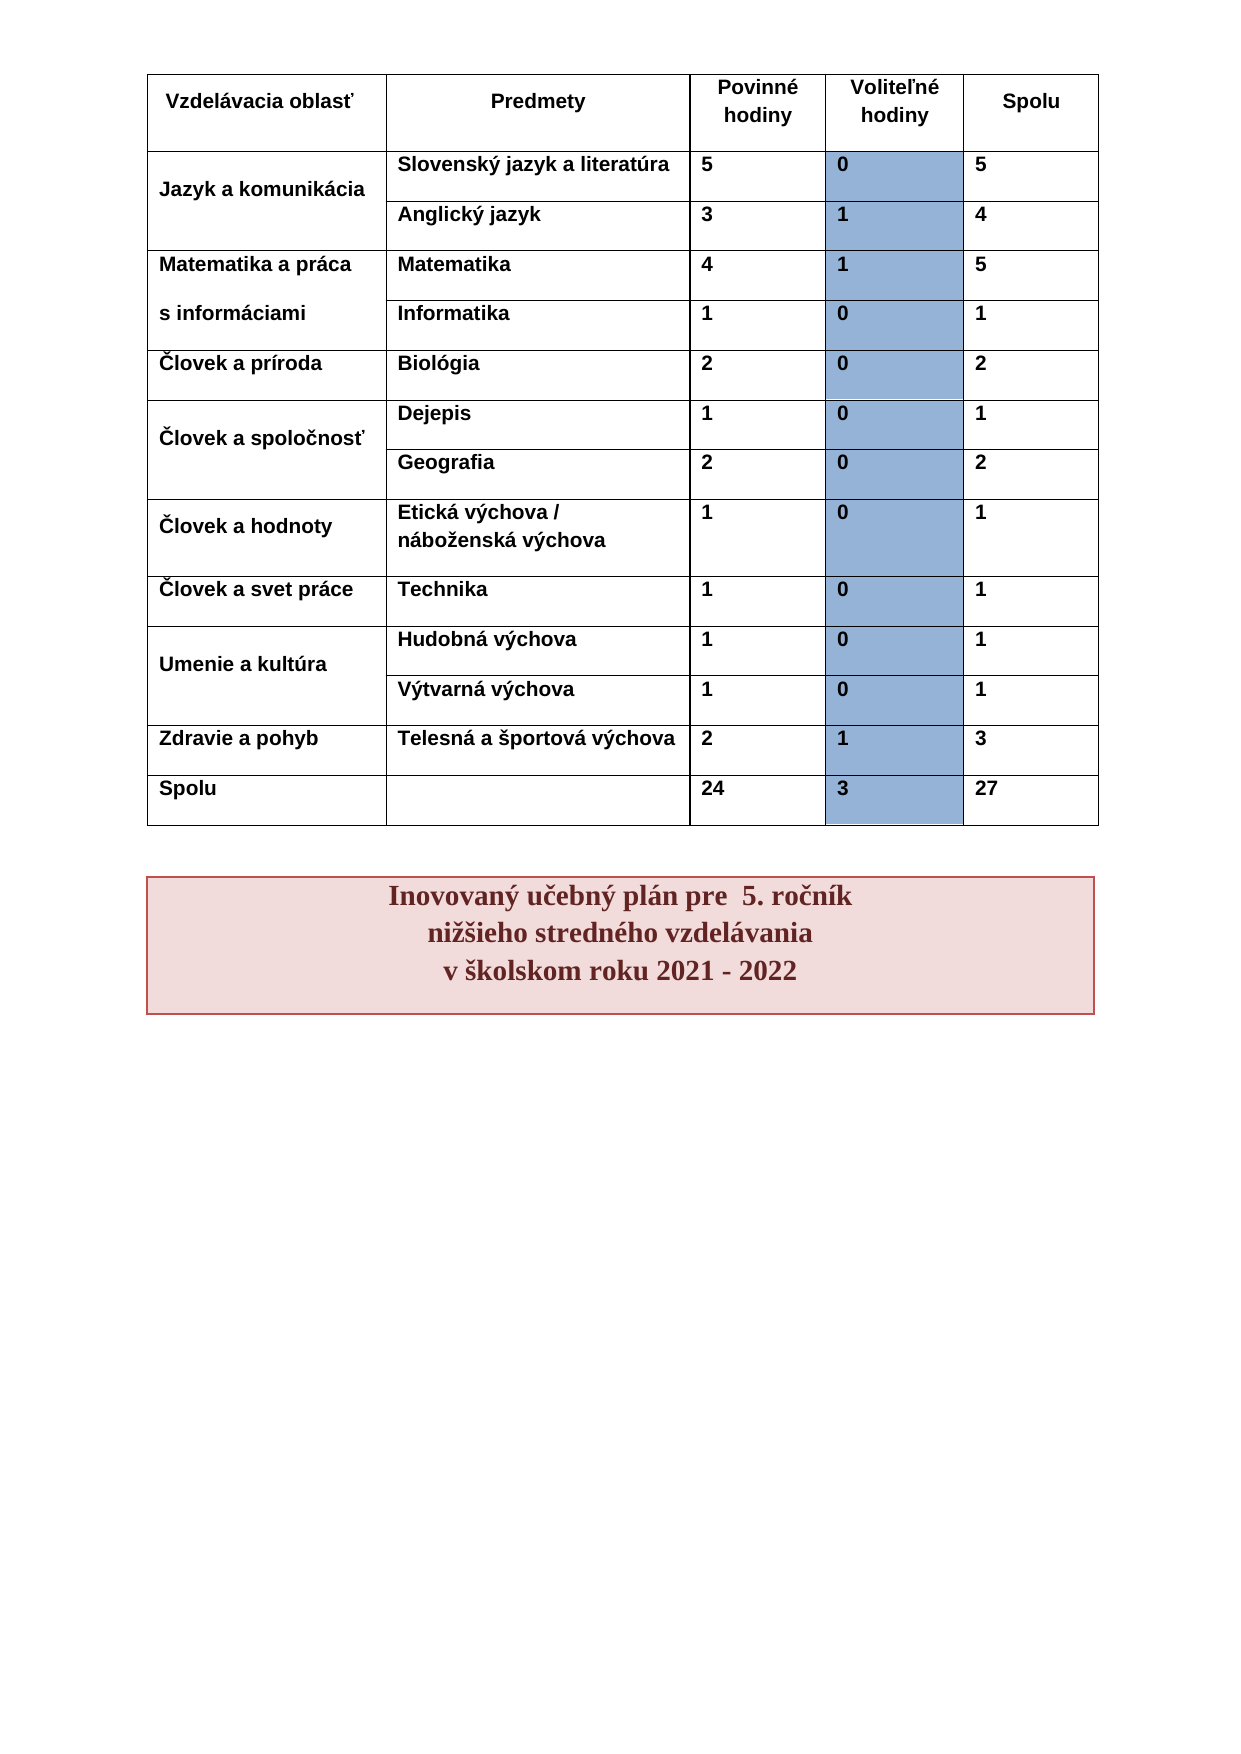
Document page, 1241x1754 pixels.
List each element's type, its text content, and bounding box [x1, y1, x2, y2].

table_header Povinné hodiny [691, 75, 825, 151]
table_cell Matematika a práca s informáciami [148, 251, 386, 350]
table_cell 4 [964, 202, 1098, 250]
subtitle Inovovaný učebný plán pre 5. ročník [148, 878, 1093, 911]
table_cell Umenie a kultúra [148, 627, 386, 725]
table_cell 0 [826, 351, 963, 399]
table_cell 3 [826, 776, 963, 824]
table_cell 0 [826, 627, 963, 675]
table_cell 1 [964, 301, 1098, 350]
table_cell Hudobná výchova [387, 627, 689, 675]
table_cell Informatika [387, 301, 689, 350]
table_cell 1 [964, 500, 1098, 576]
table_header Spolu [964, 75, 1098, 151]
table_cell 27 [964, 776, 1098, 824]
table_cell 1 [691, 627, 825, 675]
table_cell 0 [826, 676, 963, 725]
table_cell Spolu [148, 776, 386, 824]
table_cell Matematika [387, 251, 689, 300]
table_cell Človek a príroda [148, 351, 386, 399]
table_header Vzdelávacia oblasť [148, 75, 386, 151]
table_cell 1 [691, 500, 825, 576]
table_cell Etická výchova / náboženská výchova [387, 500, 689, 576]
table_cell 1 [691, 401, 825, 449]
table_cell 5 [691, 152, 825, 201]
table_cell [387, 776, 689, 824]
table_cell 0 [826, 577, 963, 626]
table_cell Anglický jazyk [387, 202, 689, 250]
table_cell Slovenský jazyk a literatúra [387, 152, 689, 201]
table_cell 1 [826, 726, 963, 775]
table_cell Dejepis [387, 401, 689, 449]
subtitle v školskom roku 2021 - 2022 [148, 951, 1093, 1013]
table_cell 1 [964, 627, 1098, 675]
subtitle nižšieho stredného vzdelávania [148, 913, 1093, 949]
table_cell 0 [826, 401, 963, 449]
table_cell 0 [826, 152, 963, 201]
table_header Voliteľné hodiny [826, 75, 963, 151]
table_cell 1 [826, 202, 963, 250]
table_cell 2 [691, 450, 825, 499]
table_cell 2 [691, 726, 825, 775]
table_cell 1 [826, 251, 963, 300]
table_cell Človek a spoločnosť [148, 401, 386, 499]
table_cell Technika [387, 577, 689, 626]
table_cell 0 [826, 500, 963, 576]
table_cell 1 [691, 301, 825, 350]
table_cell Telesná a športová výchova [387, 726, 689, 775]
table_cell 1 [964, 401, 1098, 449]
table_cell 2 [964, 450, 1098, 499]
table_header Predmety [387, 75, 689, 151]
table_cell 3 [964, 726, 1098, 775]
table_cell Človek a hodnoty [148, 500, 386, 576]
table_cell Biológia [387, 351, 689, 399]
table_cell 1 [691, 676, 825, 725]
table_cell 1 [964, 577, 1098, 626]
table_cell Výtvarná výchova [387, 676, 689, 725]
table_cell 1 [691, 577, 825, 626]
table_cell 5 [964, 251, 1098, 300]
table_cell 4 [691, 251, 825, 300]
table_cell Zdravie a pohyb [148, 726, 386, 775]
table_cell 3 [691, 202, 825, 250]
table_cell 0 [826, 301, 963, 350]
table_cell 5 [964, 152, 1098, 201]
table_cell 0 [826, 450, 963, 499]
table_cell 2 [691, 351, 825, 399]
table_cell 2 [964, 351, 1098, 399]
table_cell Jazyk a komunikácia [148, 152, 386, 250]
table_cell 1 [964, 676, 1098, 725]
table_cell Človek a svet práce [148, 577, 386, 626]
table_cell Geografia [387, 450, 689, 499]
table_cell 24 [691, 776, 825, 824]
